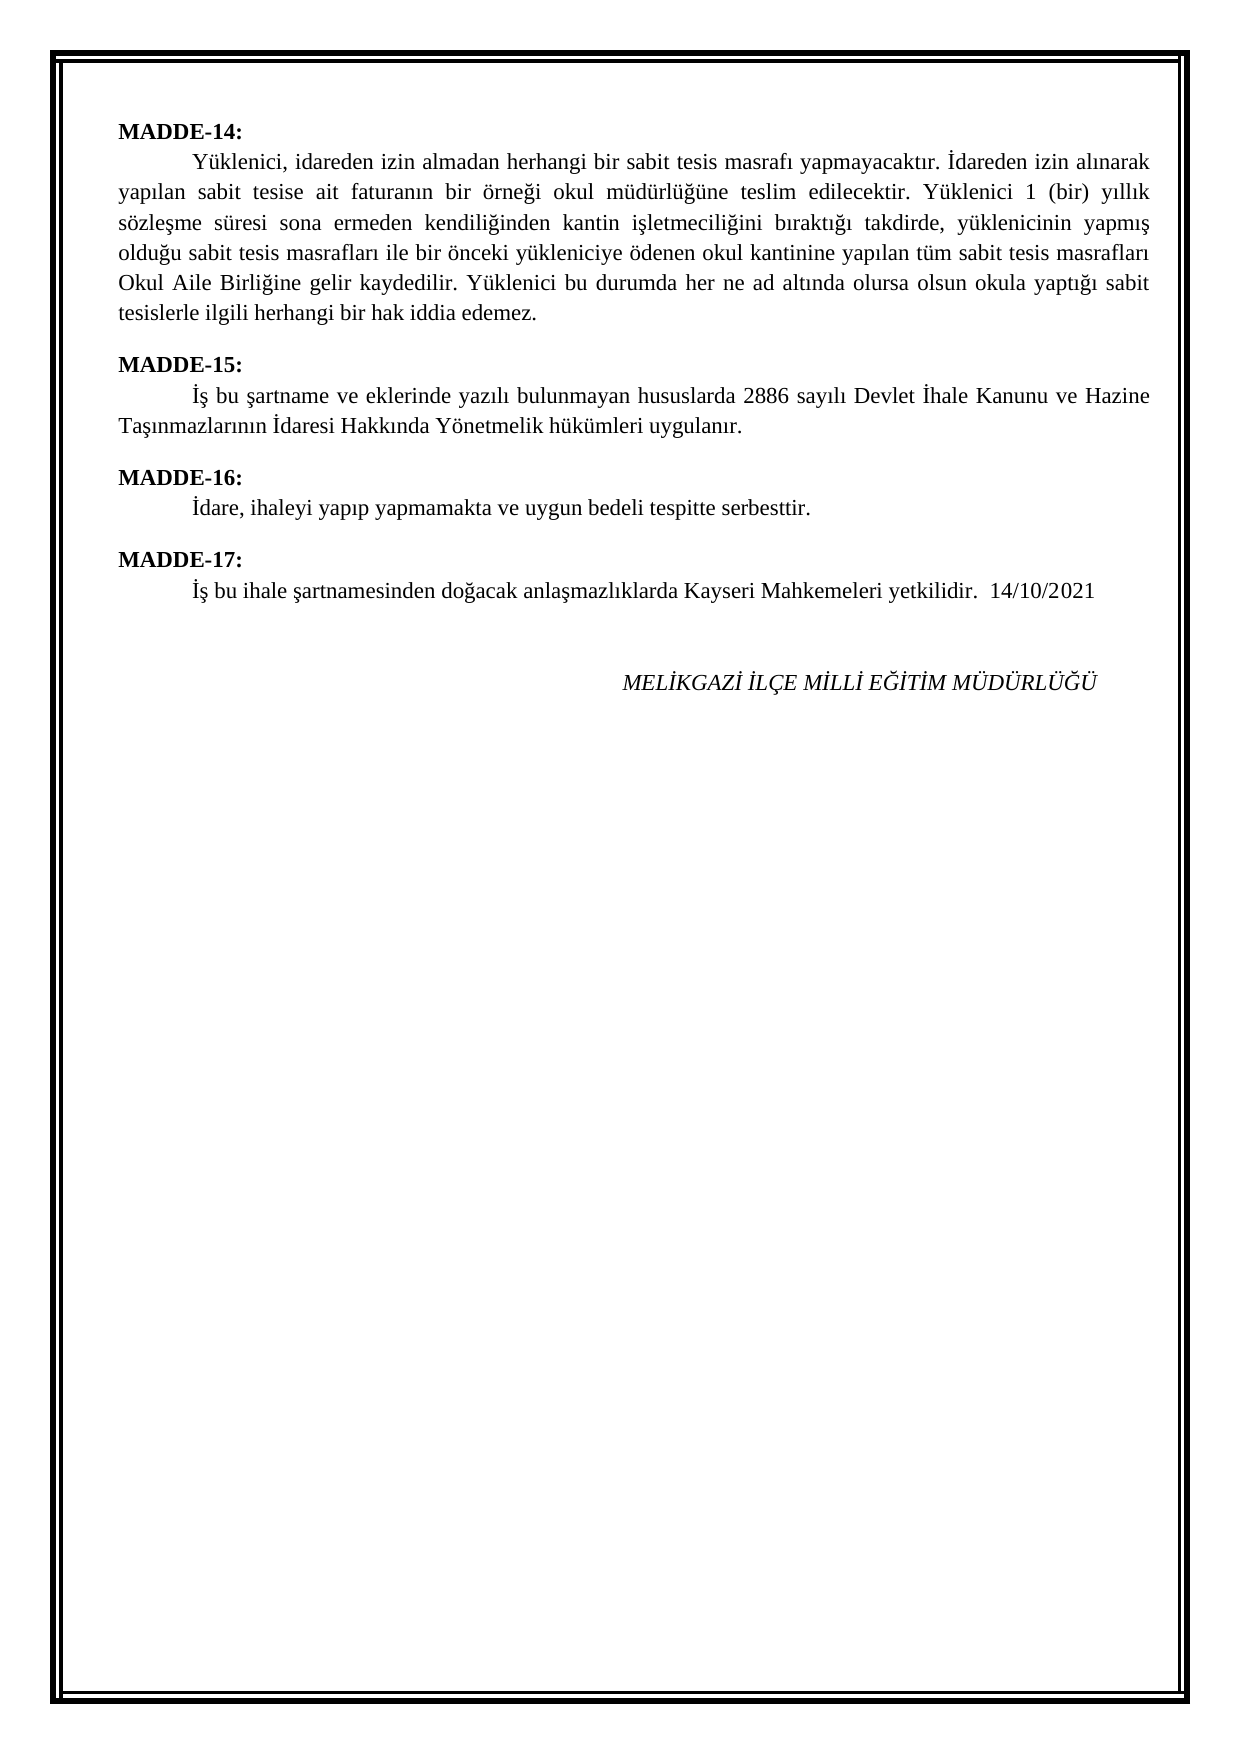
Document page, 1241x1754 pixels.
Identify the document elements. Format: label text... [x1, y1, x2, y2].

text İş bu ihale şartnamesinden doğacak anlaşmazlıklarda Kayseri Mahkemeleri yetkilidir. 14/10/2021 [118, 577, 1152, 603]
text İş bu şartname ve eklerinde yazılı bulunmayan hususlarda 2886 sayılı Devlet İhale Kanunu ve Hazine Taşınmazlarının İdaresi Hakkında Yönetmelik hükümleri uygulanır. [118, 382, 1152, 438]
text MADDE-17: [118, 546, 1152, 573]
text MADDE-14: [118, 118, 1152, 144]
text MADDE-16: [118, 464, 1152, 490]
text MADDE-15: [118, 351, 1152, 378]
text Yüklenici, idareden izin almadan herhangi bir sabit tesis masrafı yapmayacaktır. İdareden izin alınarak yapılan sabit tesise ait faturanın bir örneği okul müdürlüğüne teslim edilecektir. Yüklenici 1 (bir) yıllık sözleşme süresi sona ermeden kendiliğinden kantin işletmeciliğini bıraktığı takdirde, yüklenicinin yapmış olduğu sabit tesis masrafları ile bir önceki yükleniciye ödenen okul kantinine yapılan tüm sabit tesis masrafları Okul Aile Birliğine gelir kaydedilir. Yüklenici bu durumda her ne ad altında olursa olsun okula yaptığı sabit tesislerle ilgili herhangi bir hak iddia edemez. [118, 148, 1152, 326]
text İdare, ihaleyi yapıp yapmamakta ve uygun bedeli tespitte serbesttir. [118, 494, 1152, 521]
text MELİKGAZİ İLÇE MİLLİ EĞİTİM MÜDÜRLÜĞÜ [118, 669, 1152, 726]
